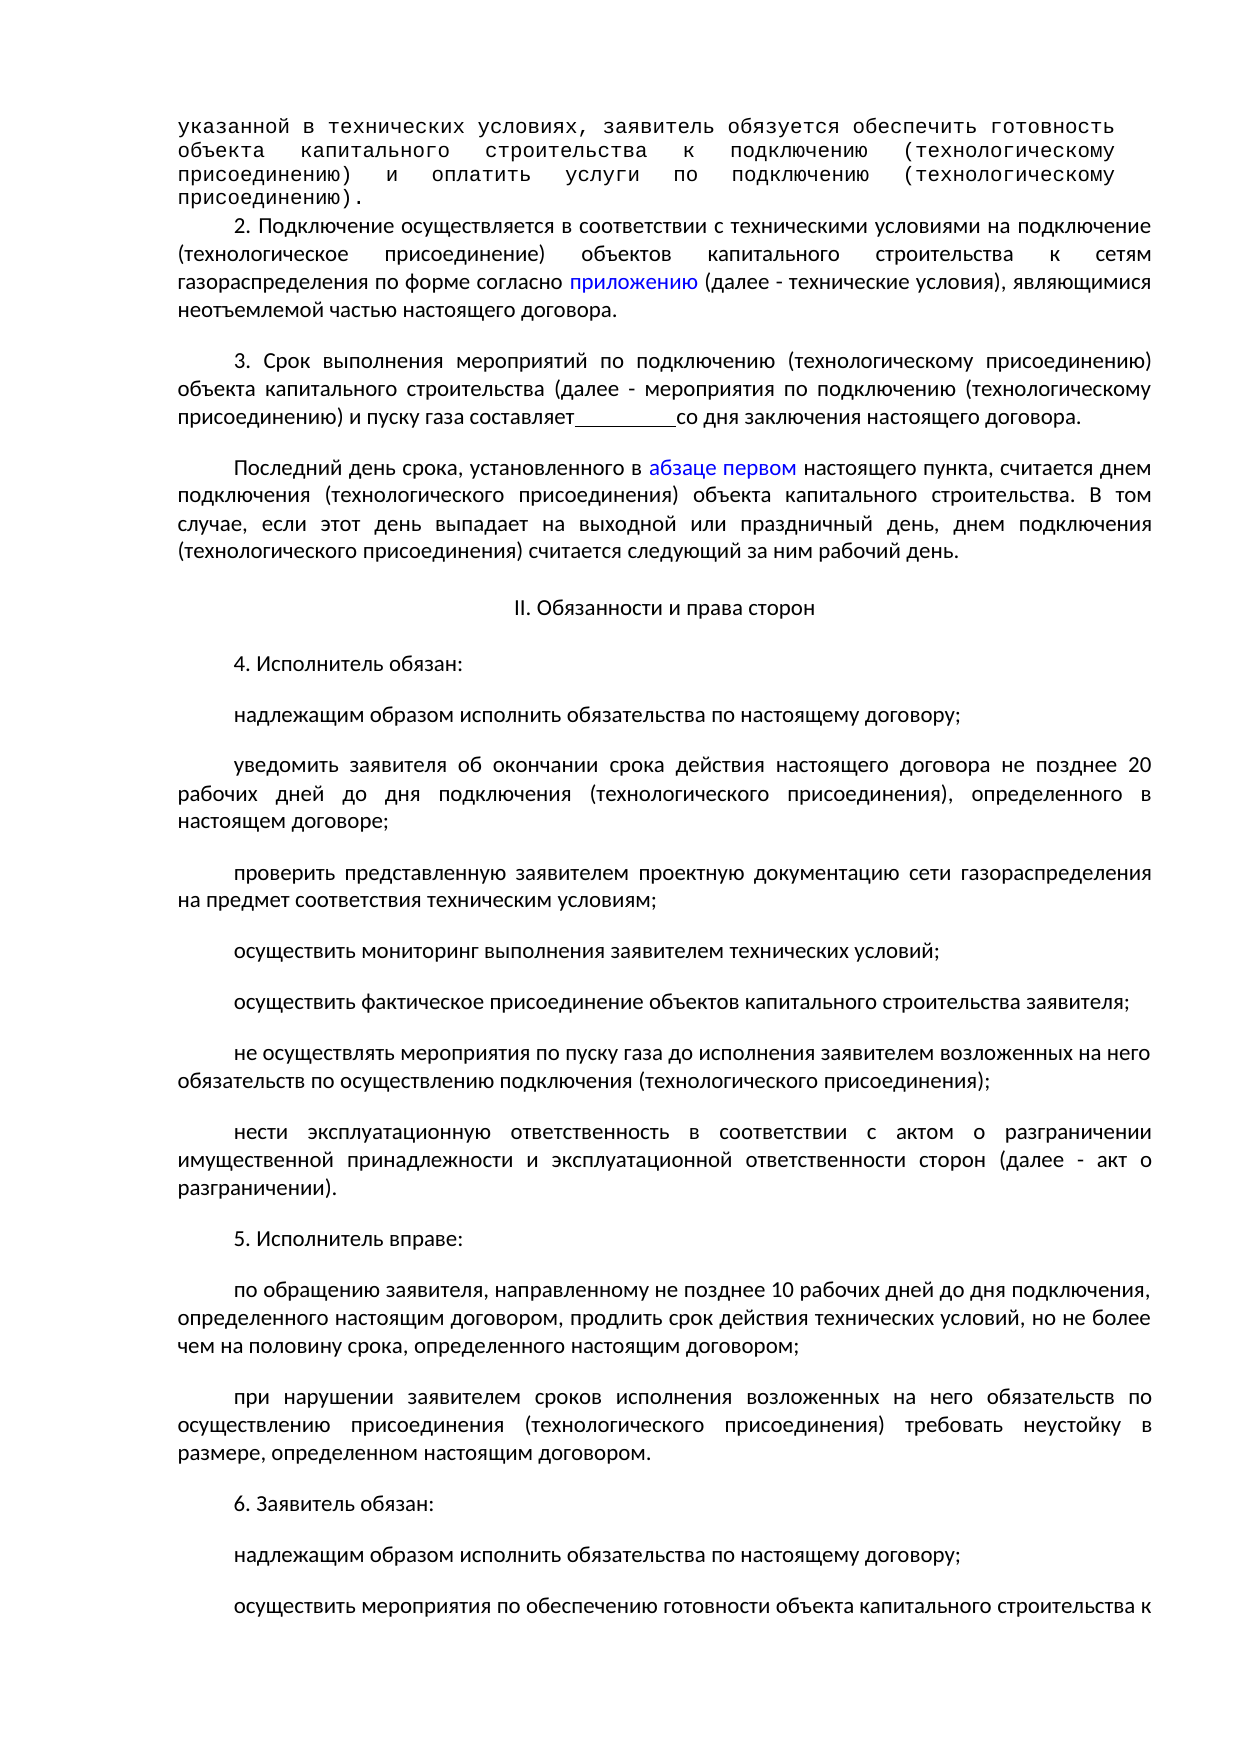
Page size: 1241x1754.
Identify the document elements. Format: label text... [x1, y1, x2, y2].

list Обязанности и права сторон [514, 593, 1167, 621]
text Последний день срока, установленного в абзаце первом настоящего пункта, считается днем подключения (технологического присоединения) объекта капитального строительства. В том случае, если этот день выпадает на выходной или праздничный день, днем подключения (технологического присоединения) считается следующий за ним рабочий день. [177, 453, 1152, 565]
text осуществить мероприятия по обеспечению готовности объекта капитального строительства к [233, 1591, 1167, 1619]
text надлежащим образом исполнить обязательства по настоящему договору; [233, 700, 1167, 728]
text проверить представленную заявителем проектную документацию сети газораспределения на предмет соответствия техническим условиям; [177, 858, 1152, 913]
text нести эксплуатационную ответственность в соответствии с актом о разграничении имущественной принадлежности и эксплуатационной ответственности сторон (далее - акт о разграничении). [177, 1117, 1152, 1201]
list Исполнитель вправе: [233, 1224, 1167, 1252]
text по обращению заявителя, направленному не позднее 10 рабочих дней до дня подключения, определенного настоящим договором, продлить срок действия технических условий, но не более чем на половину срока, определенного настоящим договором; [177, 1275, 1152, 1359]
text при нарушении заявителем сроков исполнения возложенных на него обязательств по осуществлению присоединения (технологического присоединения) требовать неустойку в размере, определенном настоящим договором. [177, 1382, 1152, 1466]
text не осуществлять мероприятия по пуску газа до исполнения заявителем возложенных на него обязательств по осуществлению подключения (технологического присоединения); [177, 1038, 1152, 1094]
list Исполнитель обязан: [233, 649, 1167, 677]
text осуществить фактическое присоединение объектов капитального строительства заявителя; [233, 987, 1167, 1015]
text осуществить мониторинг выполнения заявителем технических условий; [233, 936, 1167, 964]
list Срок выполнения мероприятий по подключению (технологическому присоединению) объекта капитального строительства (далее - мероприятия по подключению (технологическому присоединению) и пуску газа составляет со дня заключения настоящего договора. [177, 346, 1152, 430]
text надлежащим образом исполнить обязательства по настоящему договору; [233, 1540, 1167, 1568]
list Заявитель обязан: [233, 1489, 1167, 1517]
text указанной в технических условиях, заявитель обязуется обеспечить готовность объекта капитального строительства к подключению (технологическому присоединению) и оплатить услуги по подключению (технологическому присоединению). [177, 116, 1115, 211]
text уведомить заявителя об окончании срока действия настоящего договора не позднее 20 рабочих дней до дня подключения (технологического присоединения), определенного в настоящем договоре; [177, 751, 1152, 835]
list Подключение осуществляется в соответствии с техническими условиями на подключение (технологическое присоединение) объектов капитального строительства к сетям газораспределения по форме согласно приложению (далее - технические условия), являющимися неотъемлемой частью настоящего договора. [177, 211, 1152, 323]
